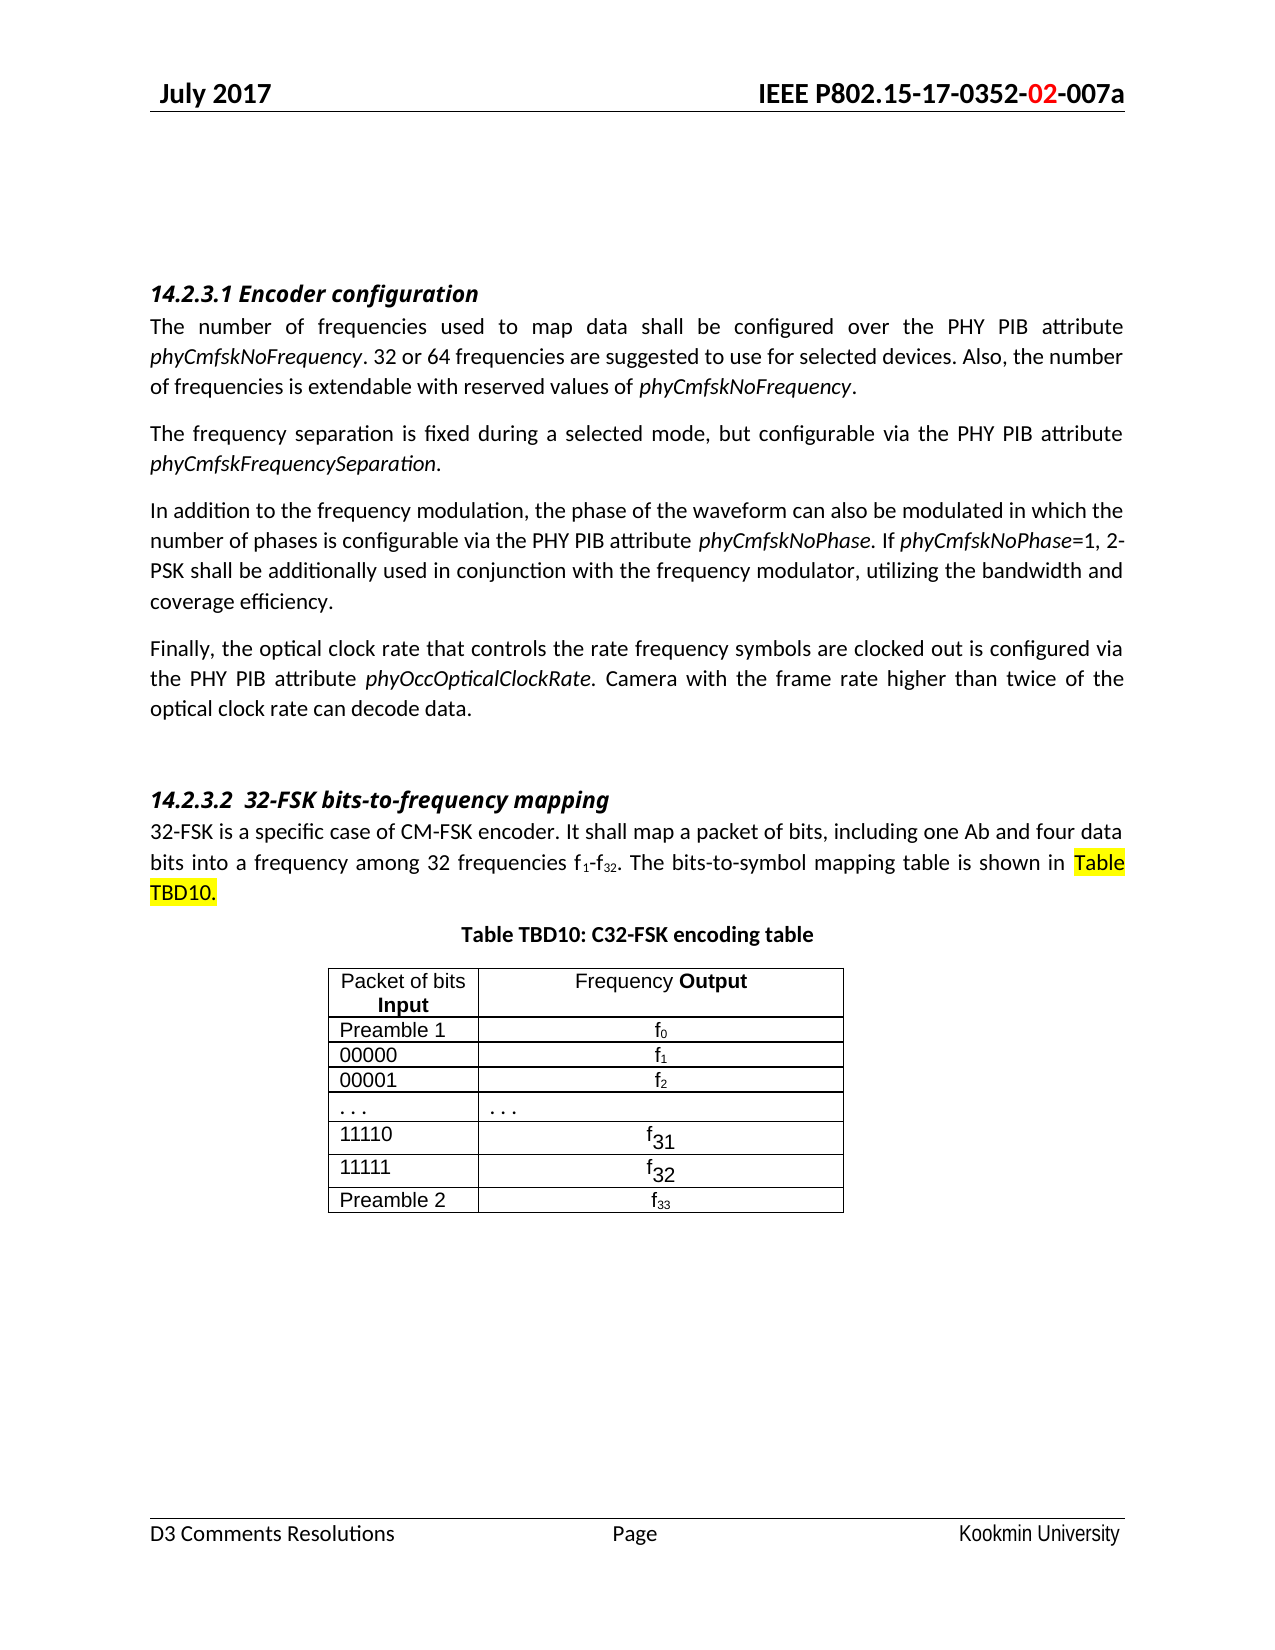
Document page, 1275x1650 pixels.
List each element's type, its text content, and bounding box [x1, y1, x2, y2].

table_cell 00000 [329, 1043, 478, 1066]
table_cell f31 [479, 1122, 843, 1154]
table_cell 11110 [329, 1122, 478, 1154]
table_cell f0 [479, 1018, 843, 1041]
text The number of frequencies used to map data shall be configured over the PHY PIB attribute phyCmfskNoFrequency. 32 or 64 frequencies are suggested to use for selected devices. Also, the number of frequencies is extendable with reserved values of phyCmfskNoFrequency. [150, 312, 1125, 400]
text Finally, the optical clock rate that controls the rate frequency symbols are clocked out is configured via the PHY PIB attribute phyOccOpticalClockRate. Camera with the frame rate higher than twice of the optical clock rate can decode data. [150, 634, 1125, 722]
table_cell . . . [329, 1093, 478, 1121]
text The frequency separation is fixed during a selected mode, but configurable via the PHY PIB attribute phyCmfskFrequencySeparation. [150, 419, 1125, 477]
text In addition to the frequency modulation, the phase of the waveform can also be modulated in which the number of phases is configurable via the PHY PIB attribute phyCmfskNoPhase. If phyCmfskNoPhase=1, 2-PSK shall be additionally used in conjunction with the frequency modulator, utilizing the bandwidth and coverage efficiency. [150, 496, 1125, 615]
table_cell f32 [479, 1155, 843, 1187]
table_cell 11111 [329, 1155, 478, 1187]
table_cell . . . [479, 1093, 843, 1121]
table_cell Preamble 1 [329, 1018, 478, 1041]
table_cell f1 [479, 1043, 843, 1066]
table_cell Preamble 2 [329, 1188, 478, 1212]
table_cell f33 [479, 1188, 843, 1212]
table_cell 00001 [329, 1068, 478, 1091]
text 32-FSK is a specific case of CM-FSK encoder. It shall map a packet of bits, including one Ab and four data bits into a frequency among 32 frequencies f1-f32. The bits-to-symbol mapping table is shown in Table TBD10. [150, 817, 1125, 906]
subtitle 14.2.3.1 Encoder configuration [150, 278, 1125, 309]
table_header Packet of bits Input [329, 969, 478, 1016]
text Table TBD10: C32-FSK encoding table [150, 921, 1125, 949]
subtitle 14.2.3.2 32-FSK bits-to-frequency mapping [150, 784, 1125, 815]
table_cell f2 [479, 1068, 843, 1091]
table_header Frequency Output [479, 969, 843, 1016]
